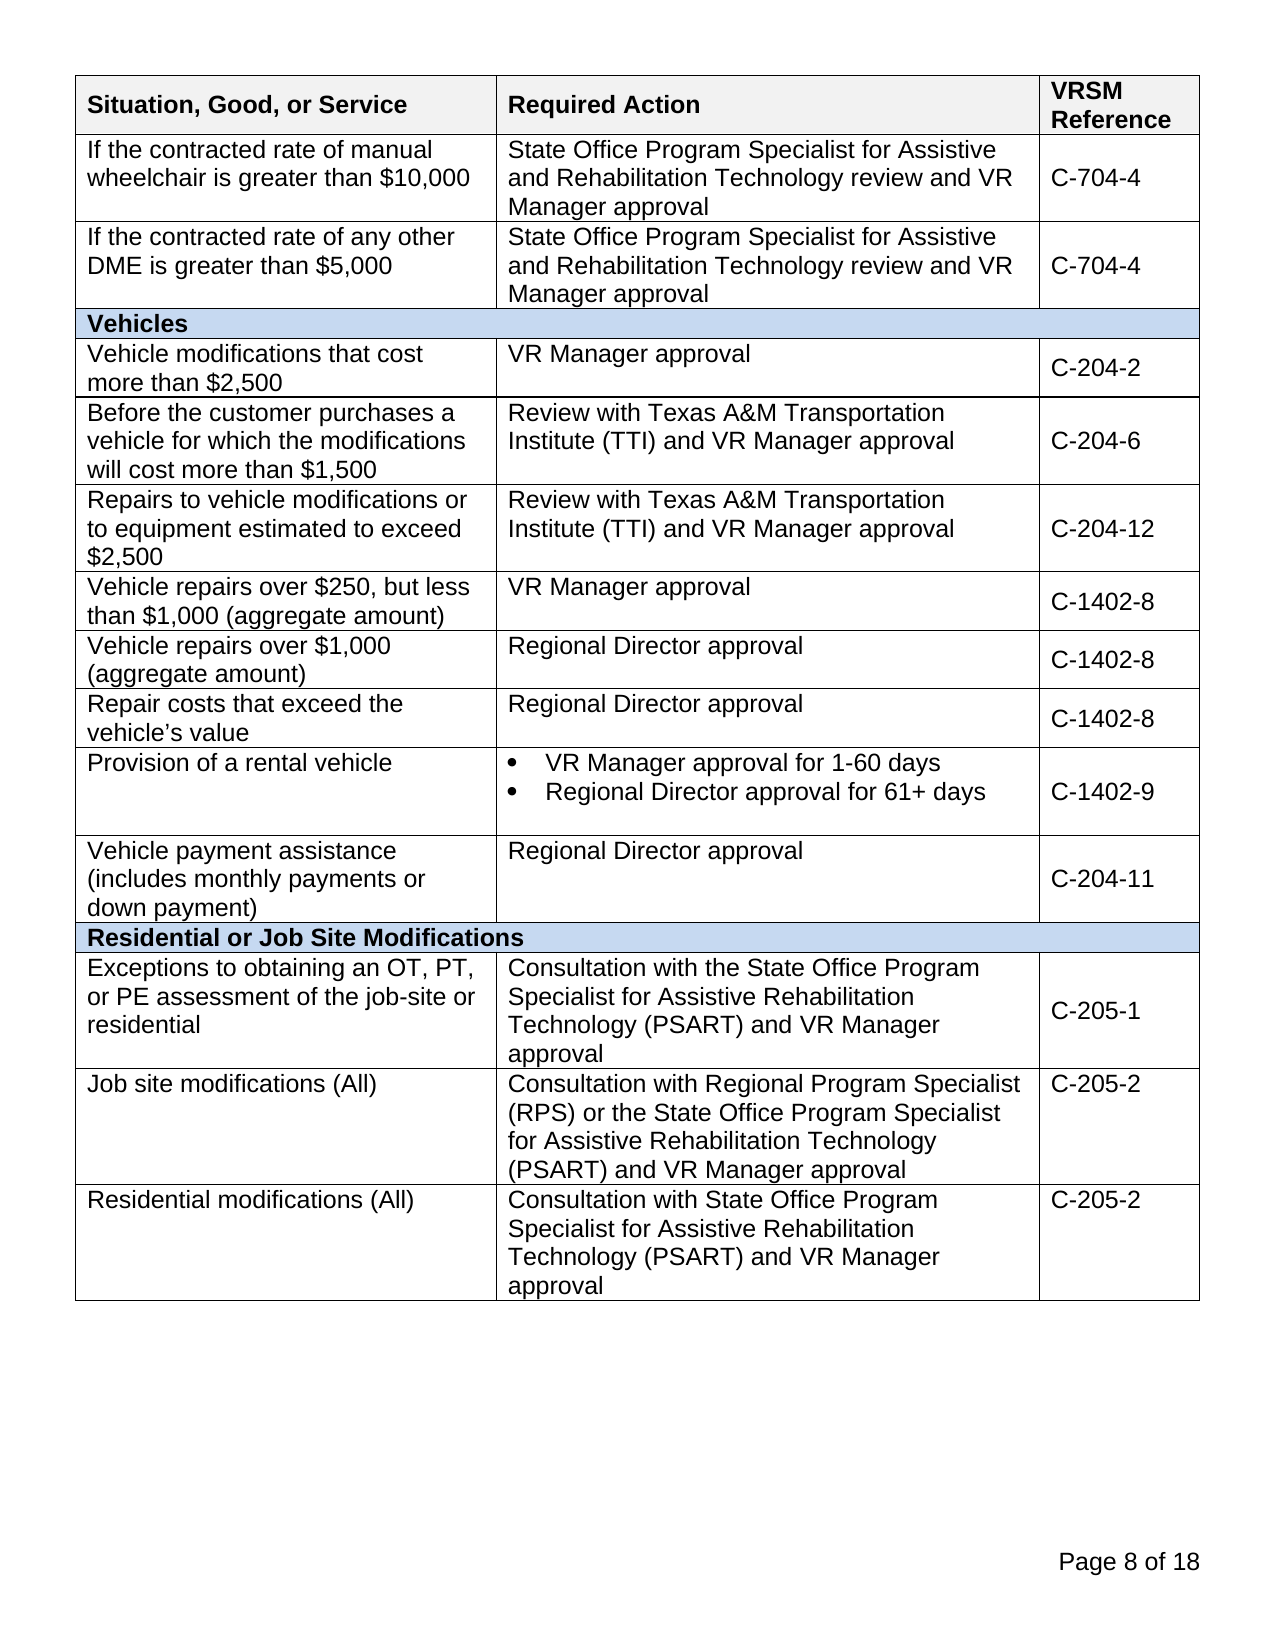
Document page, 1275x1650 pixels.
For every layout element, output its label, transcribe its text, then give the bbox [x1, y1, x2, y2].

table_cell C-205-2 [1040, 1069, 1199, 1184]
table_cell VR Manager approval [497, 572, 1039, 629]
table_cell Exceptions to obtaining an OT, PT, or PE assessment of the job-site or residential [76, 953, 496, 1068]
table_cell C-1402-8 [1040, 572, 1199, 629]
table_cell If the contracted rate of any other DME is greater than $5,000 [76, 222, 496, 308]
table_cell C-1402-8 [1040, 689, 1199, 747]
table_cell State Office Program Specialist for Assistive and Rehabilitation Technology review and VR Manager approval [497, 222, 1039, 308]
table_cell Vehicle repairs over $250, but less than $1,000 (aggregate amount) [76, 572, 496, 629]
table_cell C-204-11 [1040, 836, 1199, 922]
table_cell Consultation with Regional Program Specialist (RPS) or the State Office Program Specialist for Assistive Rehabilitation Technology (PSART) and VR Manager approval [497, 1069, 1039, 1184]
table_cell C-1402-8 [1040, 631, 1199, 688]
table_cell C-204-2 [1040, 339, 1199, 396]
table_cell Review with Texas A&M Transportation Institute (TTI) and VR Manager approval [497, 398, 1039, 484]
table_cell Vehicles [76, 309, 1199, 338]
table_cell Regional Director approval [497, 689, 1039, 747]
table_cell VR Manager approval for 1-60 days Regional Director approval for 61+ days [497, 748, 1039, 834]
table_header VRSM Reference [1040, 76, 1199, 133]
table_cell C-704-4 [1040, 222, 1199, 308]
table_cell Residential modifications (All) [76, 1185, 496, 1300]
table_cell C-204-12 [1040, 485, 1199, 571]
table_cell Consultation with State Office Program Specialist for Assistive Rehabilitation Technology (PSART) and VR Manager approval [497, 1185, 1039, 1300]
table_cell Job site modifications (All) [76, 1069, 496, 1184]
table_cell Vehicle repairs over $1,000 (aggregate amount) [76, 631, 496, 688]
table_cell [497, 135, 1039, 221]
table_cell C-205-1 [1040, 953, 1199, 1068]
table_cell C-704-4 [1040, 135, 1199, 221]
table_cell Residential or Job Site Modifications [76, 923, 1199, 952]
table_header Situation, Good, or Service [76, 76, 496, 133]
table_cell Regional Director approval [497, 631, 1039, 688]
table_cell Consultation with the State Office Program Specialist for Assistive Rehabilitation Technology (PSART) and VR Manager approval [497, 953, 1039, 1068]
table_cell C-205-2 [1040, 1185, 1199, 1300]
table_cell C-1402-9 [1040, 748, 1199, 834]
table_cell Vehicle modifications that cost more than $2,500 [76, 339, 496, 396]
table_cell Before the customer purchases a vehicle for which the modifications will cost more than $1,500 [76, 398, 496, 484]
table_header Required Action [497, 76, 1039, 133]
table_cell Repairs to vehicle modifications or to equipment estimated to exceed $2,500 [76, 485, 496, 571]
table_cell C-204-6 [1040, 398, 1199, 484]
table_cell Provision of a rental vehicle [76, 748, 496, 834]
table_cell Repair costs that exceed the vehicle’s value [76, 689, 496, 747]
table_cell Regional Director approval [497, 836, 1039, 922]
table_cell If the contracted rate of manual wheelchair is greater than $10,000 [76, 135, 496, 221]
table_cell Vehicle payment assistance (includes monthly payments or down payment) [76, 836, 496, 922]
table_cell VR Manager approval [497, 339, 1039, 396]
table_cell Review with Texas A&M Transportation Institute (TTI) and VR Manager approval [497, 485, 1039, 571]
